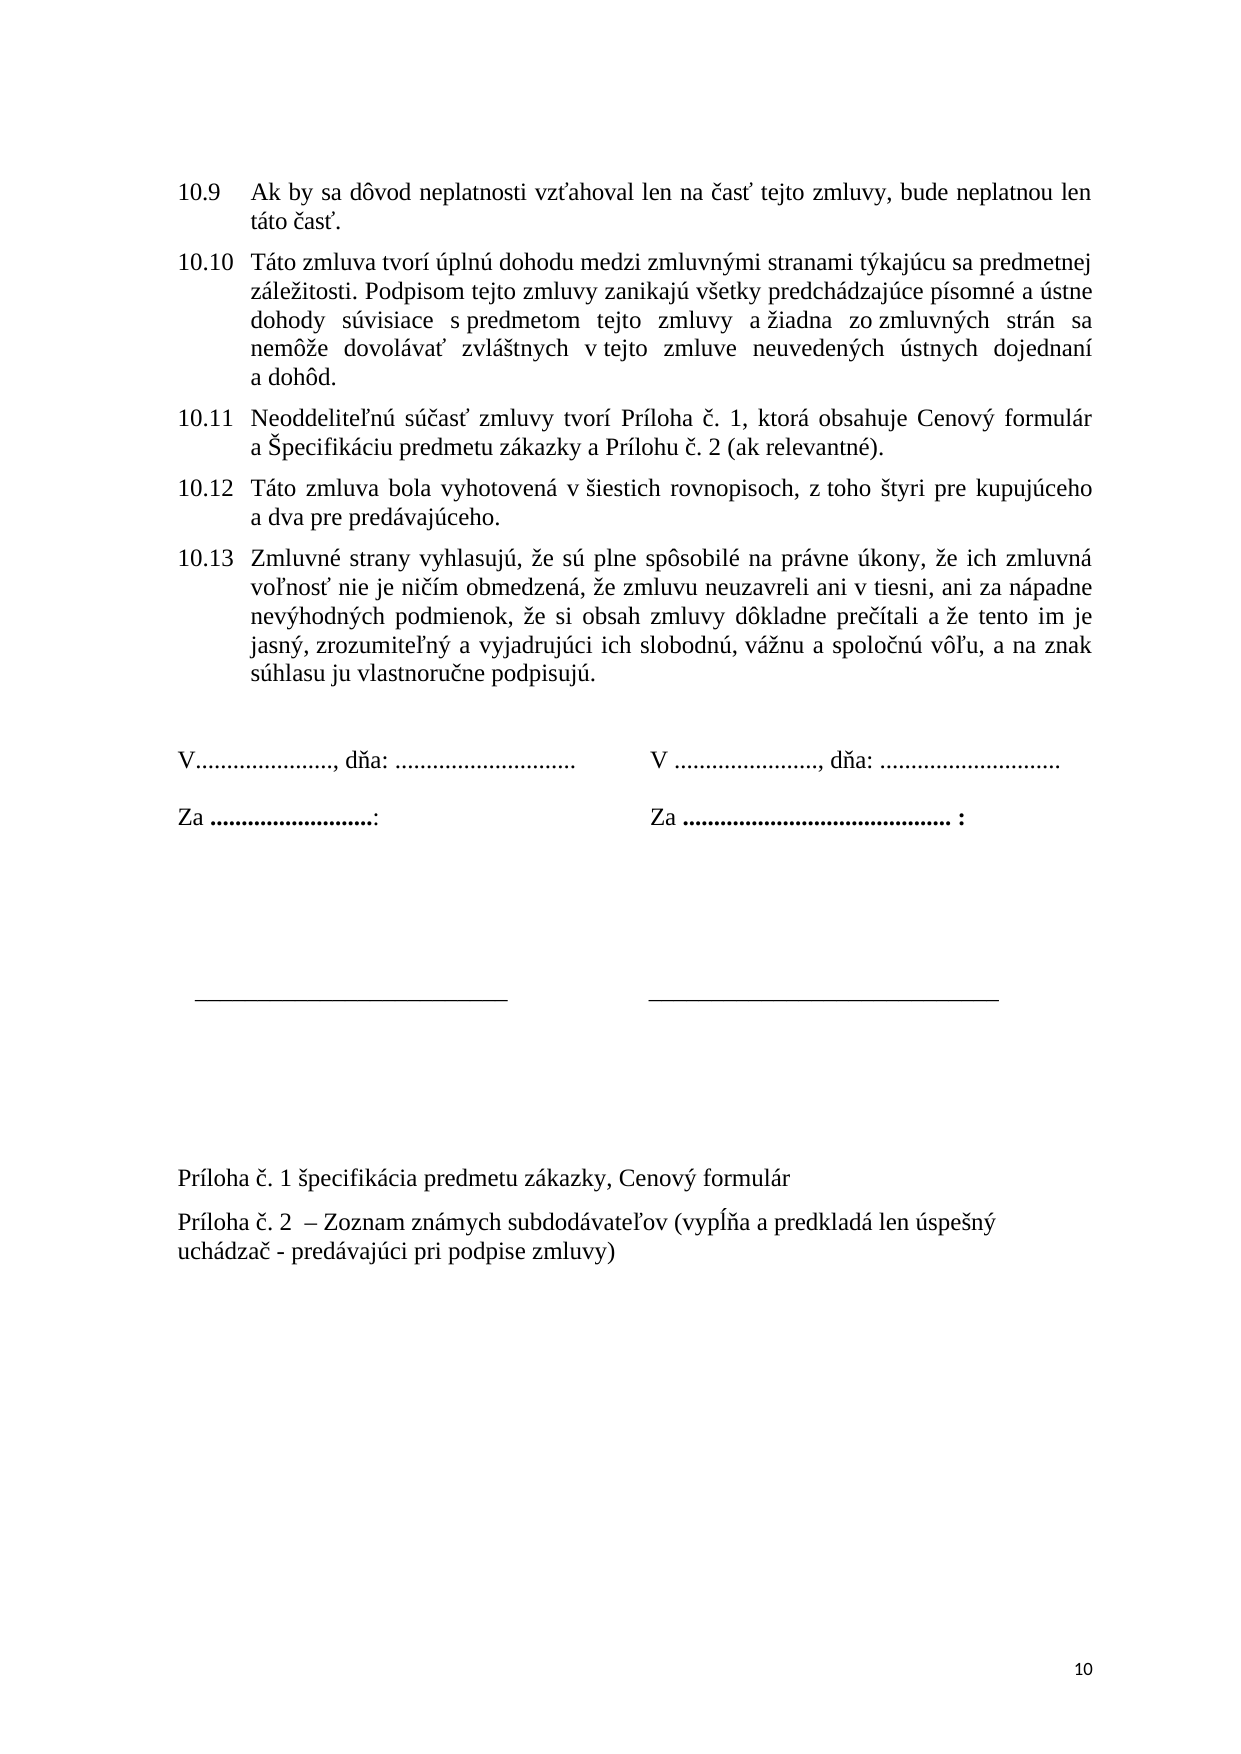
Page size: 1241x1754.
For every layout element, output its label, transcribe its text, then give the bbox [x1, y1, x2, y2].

text 10.11 Neoddeliteľnú súčasť zmluvy tvorí Príloha č. 1, ktorá obsahuje Cenový formulár a Špecifikáciu predmetu zákazky a Prílohu č. 2 (ak relevantné). [177, 403, 1092, 461]
text Príloha č. 1 špecifikácia predmetu zákazky, Cenový formulár [177, 1163, 1092, 1192]
text 10.12 Táto zmluva bola vyhotovená v šiestich rovnopisoch, z toho štyri pre kupujúceho a dva pre predávajúceho. [177, 473, 1092, 531]
text 10.9 Ak by sa dôvod neplatnosti vzťahoval len na časť tejto zmluvy, bude neplatnou len táto časť. [177, 177, 1092, 235]
text Za ..........................: Za ........................................... : [177, 802, 1092, 831]
text 10.10 Táto zmluva tvorí úplnú dohodu medzi zmluvnými stranami týkajúcu sa predmetnej záležitosti. Podpisom tejto zmluvy zanikajú všetky predchádzajúce písomné a ústne dohody súvisiace s predmetom tejto zmluvy a žiadna zo zmluvných strán sa nemôže dovolávať zvláštnych v tejto zmluve neuvedených ústnych dojednaní a dohôd. [177, 247, 1092, 391]
text _________________________ ____________________________ [177, 975, 1092, 1003]
text V......................, dňa: ............................. V ......................., dňa: ............................. [177, 745, 1092, 773]
text Príloha č. 2 – Zoznam známych subdodávateľov (vypĺňa a predkladá len úspešný uchádzač - predávajúci pri podpise zmluvy) [177, 1207, 1092, 1265]
text 10.13 Zmluvné strany vyhlasujú, že sú plne spôsobilé na právne úkony, že ich zmluvná voľnosť nie je ničím obmedzená, že zmluvu neuzavreli ani v tiesni, ani za nápadne nevýhodných podmienok, že si obsah zmluvy dôkladne prečítali a že tento im je jasný, zrozumiteľný a vyjadrujúci ich slobodnú, vážnu a spoločnú vôľu, a na znak súhlasu ju vlastnoručne podpisujú. [177, 543, 1092, 687]
